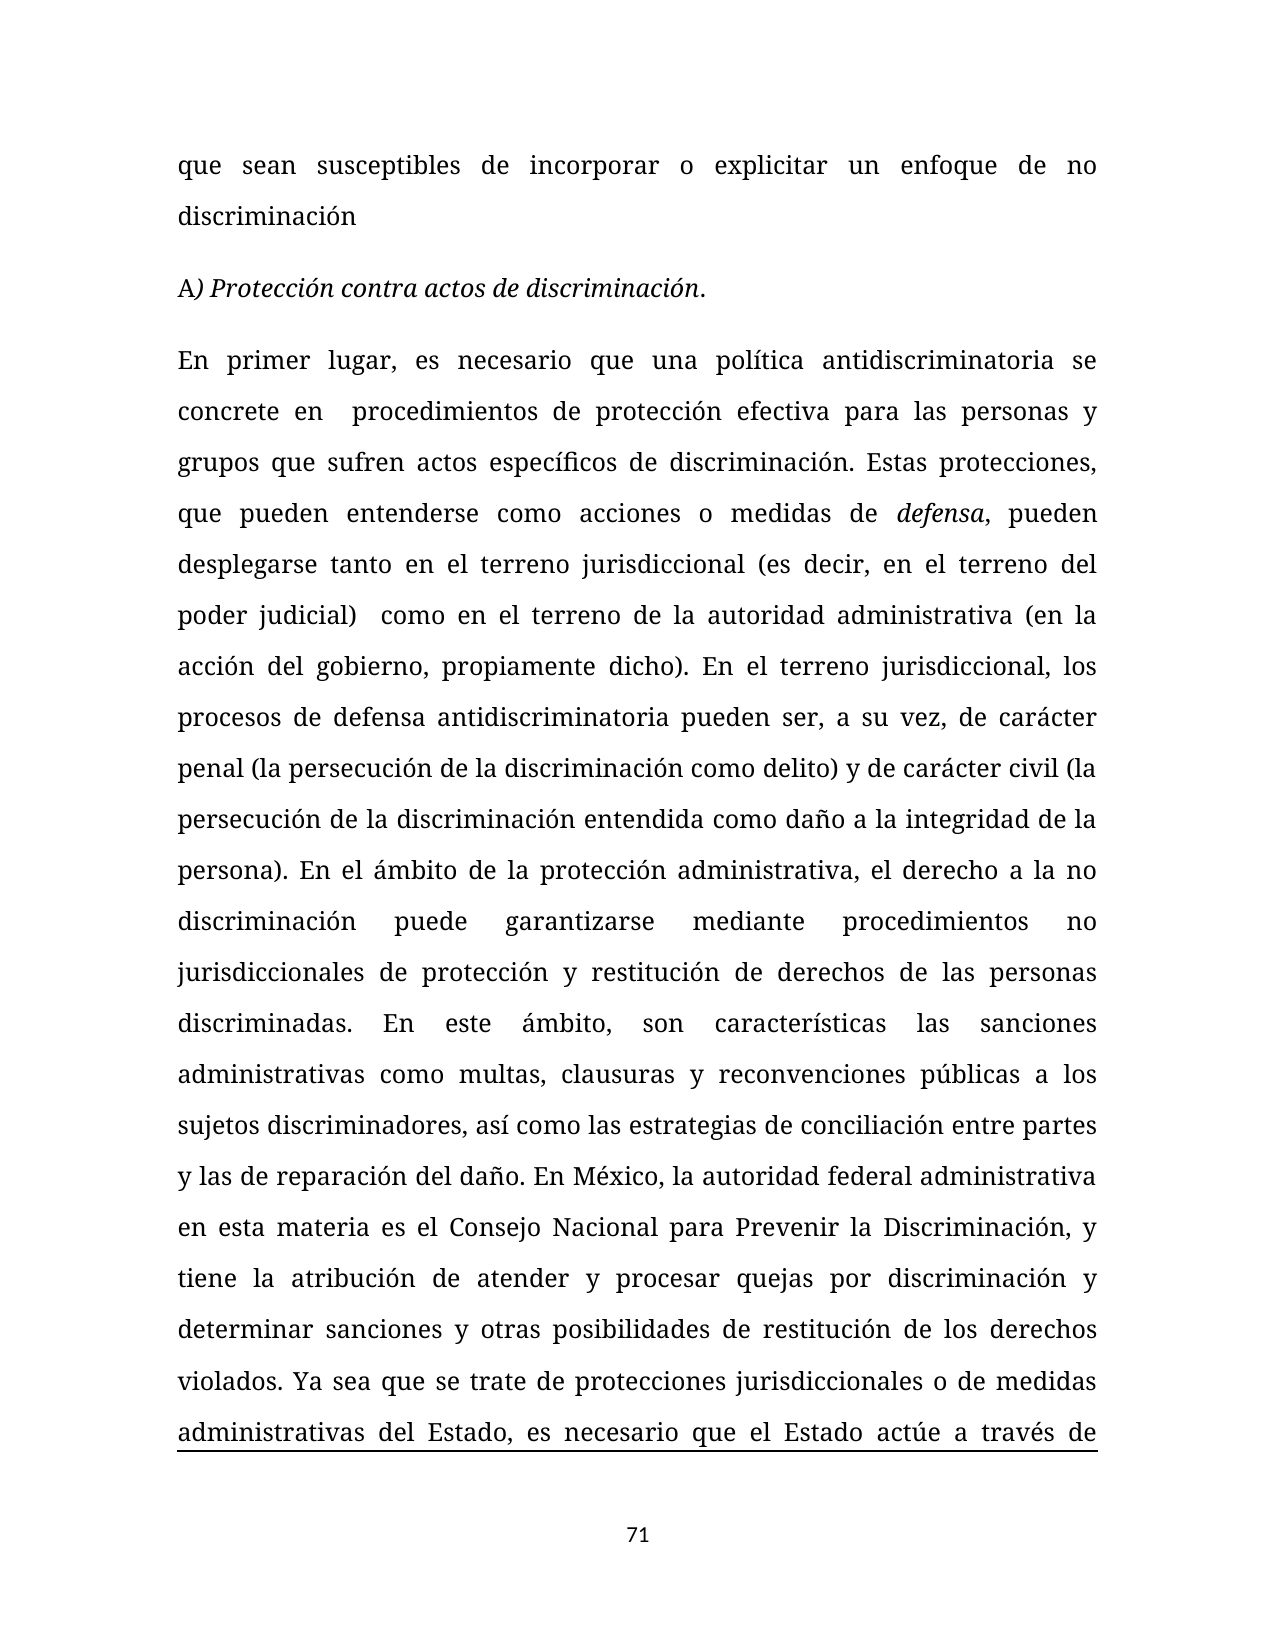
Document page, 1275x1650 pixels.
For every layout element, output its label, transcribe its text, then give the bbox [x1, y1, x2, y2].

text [177, 342, 1098, 1450]
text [177, 148, 1098, 233]
text A) Protección contra actos de discriminación. [177, 271, 1098, 304]
